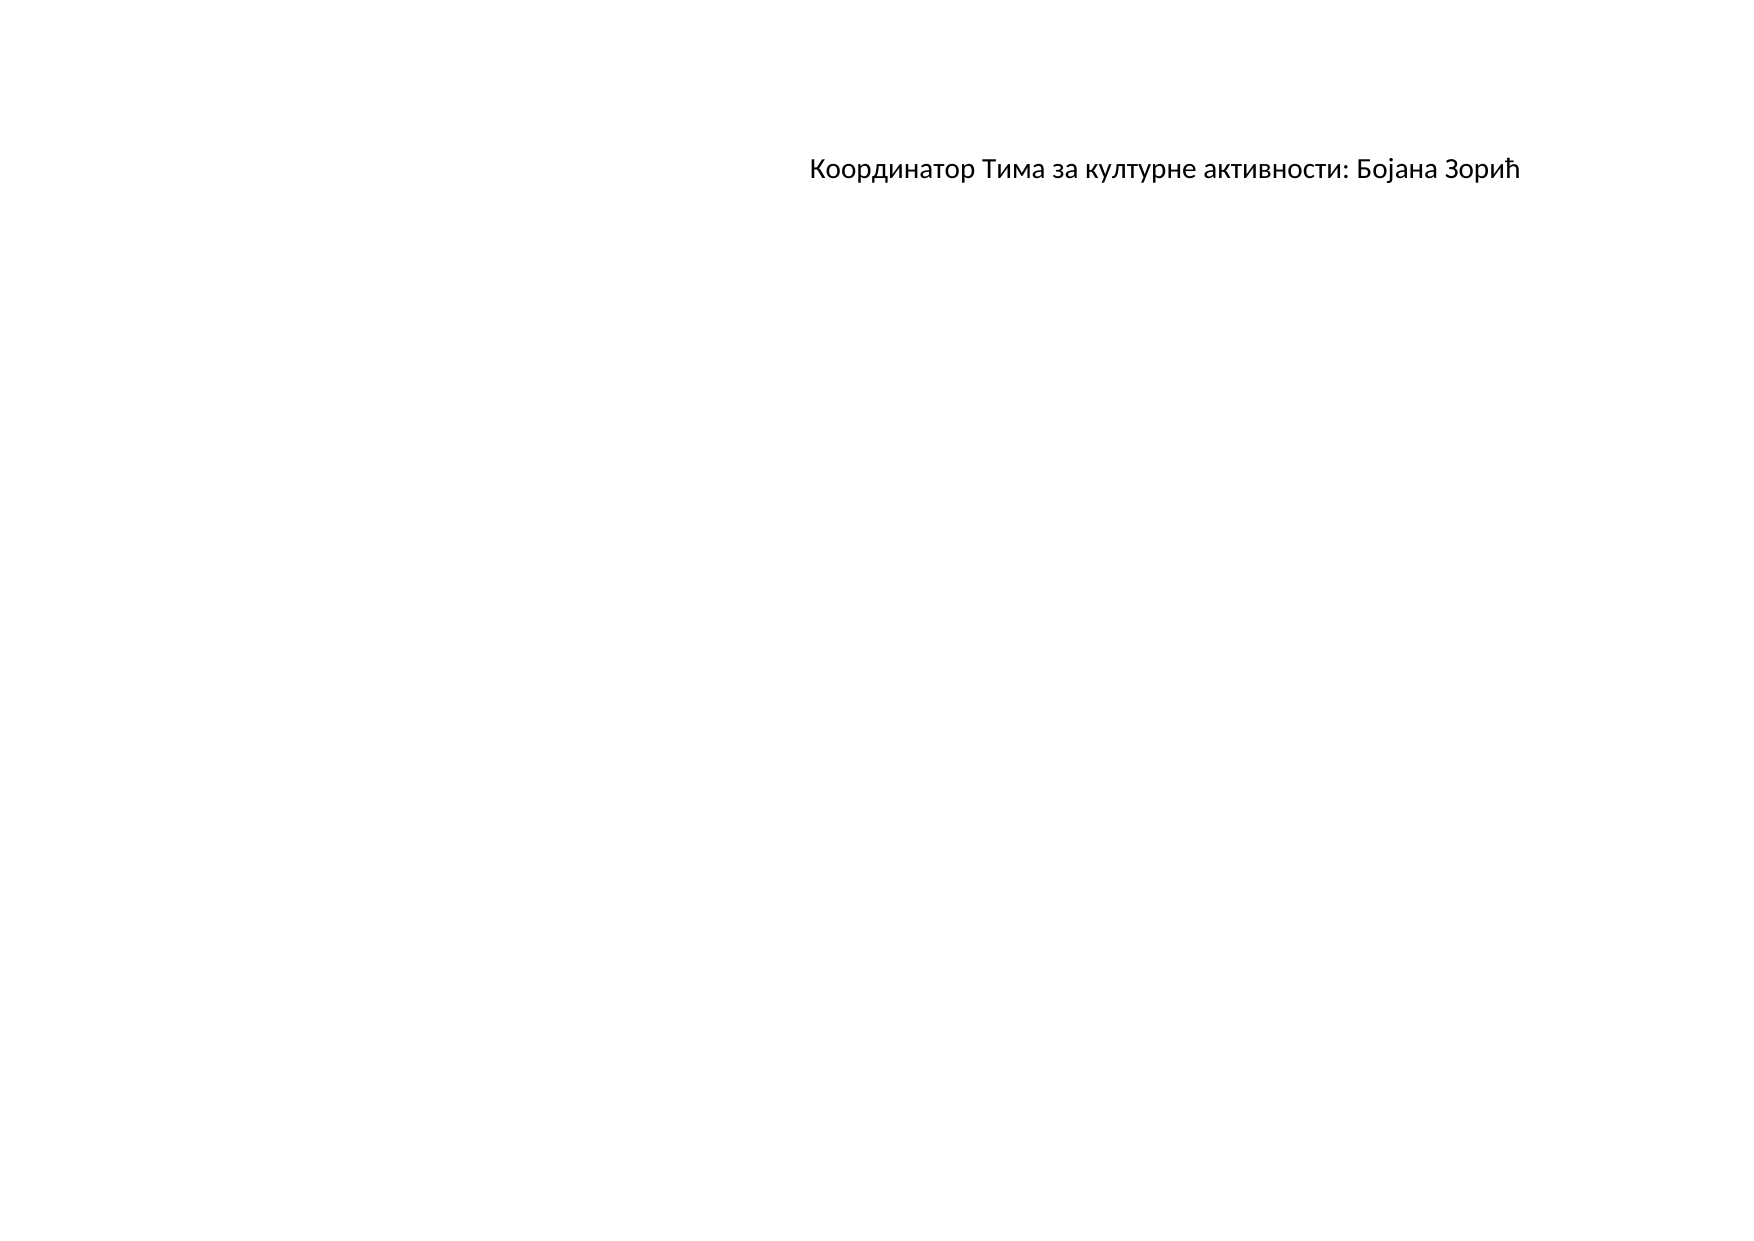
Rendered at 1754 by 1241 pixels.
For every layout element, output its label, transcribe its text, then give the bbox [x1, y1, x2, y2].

text Координатор Тима за културне активности: Бојана Зорић [150, 150, 1604, 186]
